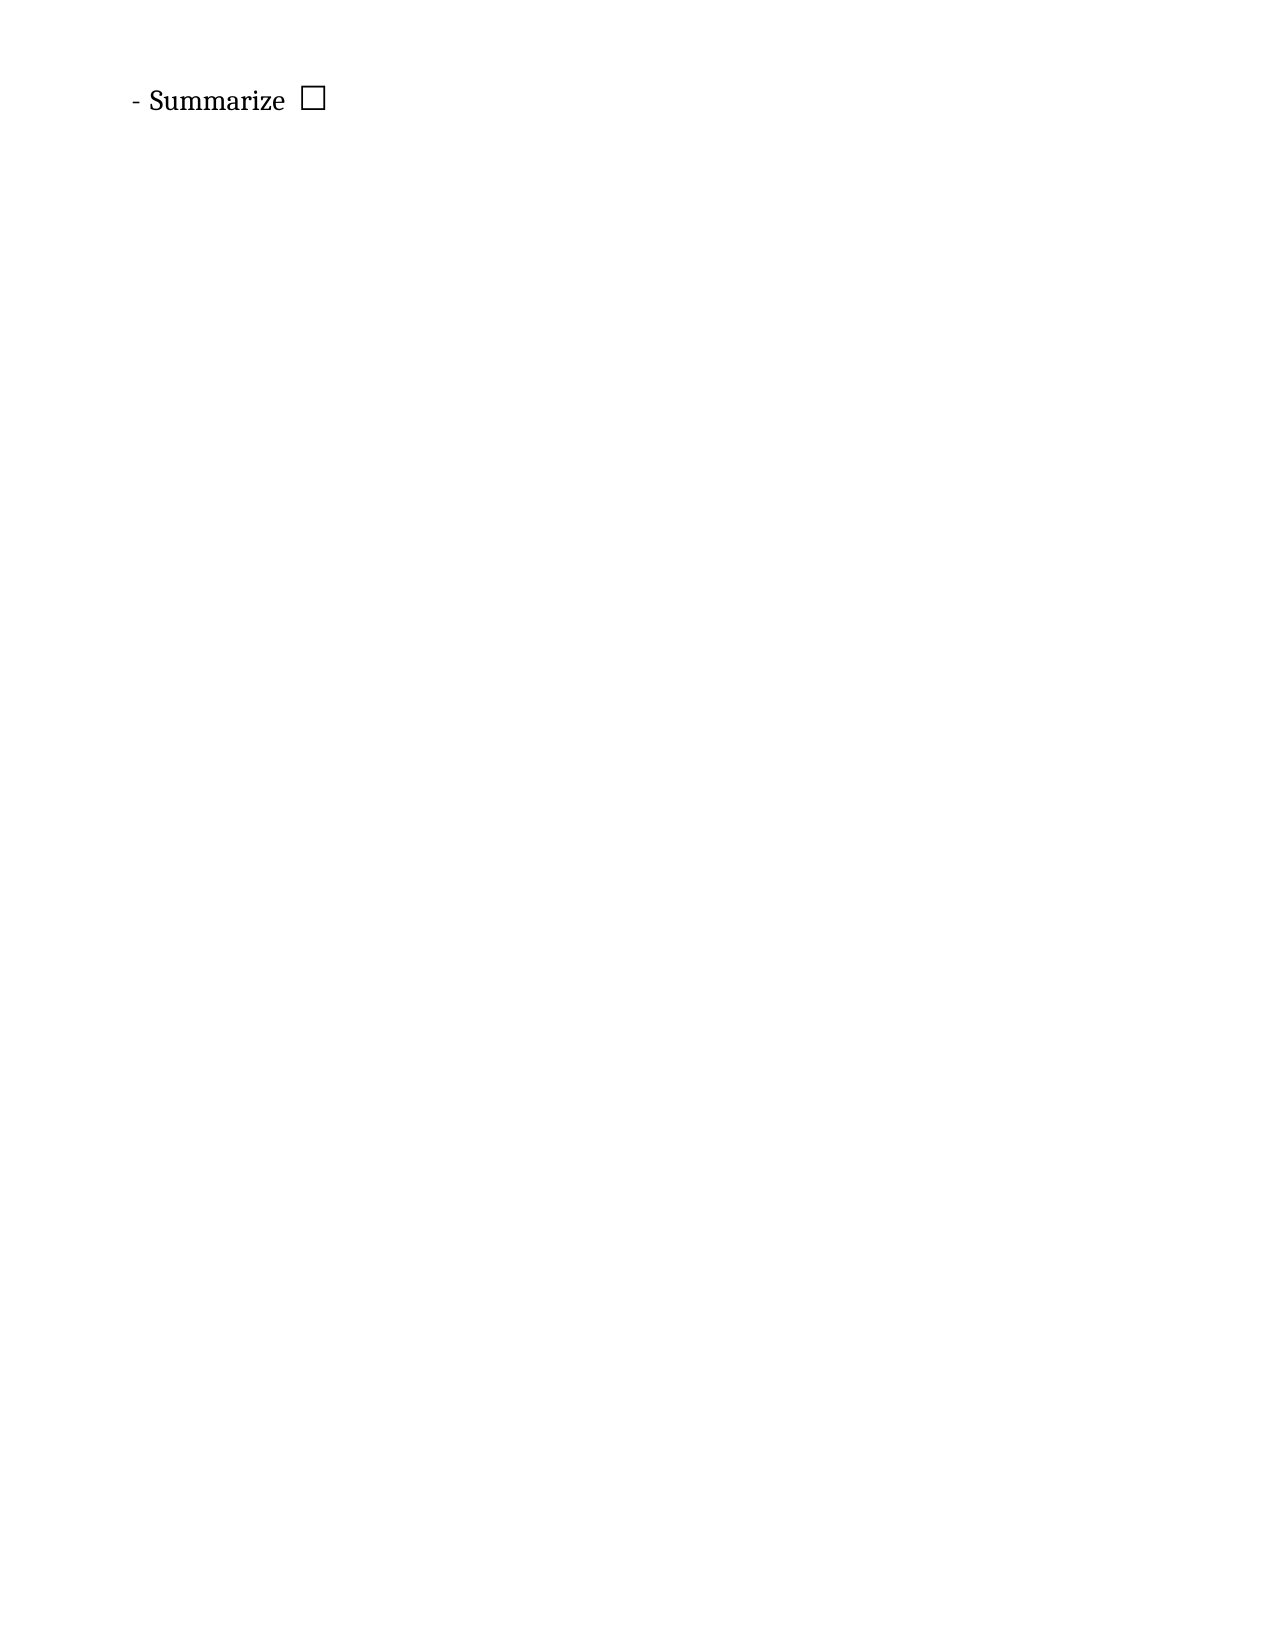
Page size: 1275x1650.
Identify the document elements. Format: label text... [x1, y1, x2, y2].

list Summarize ☐ [131, 75, 1275, 120]
